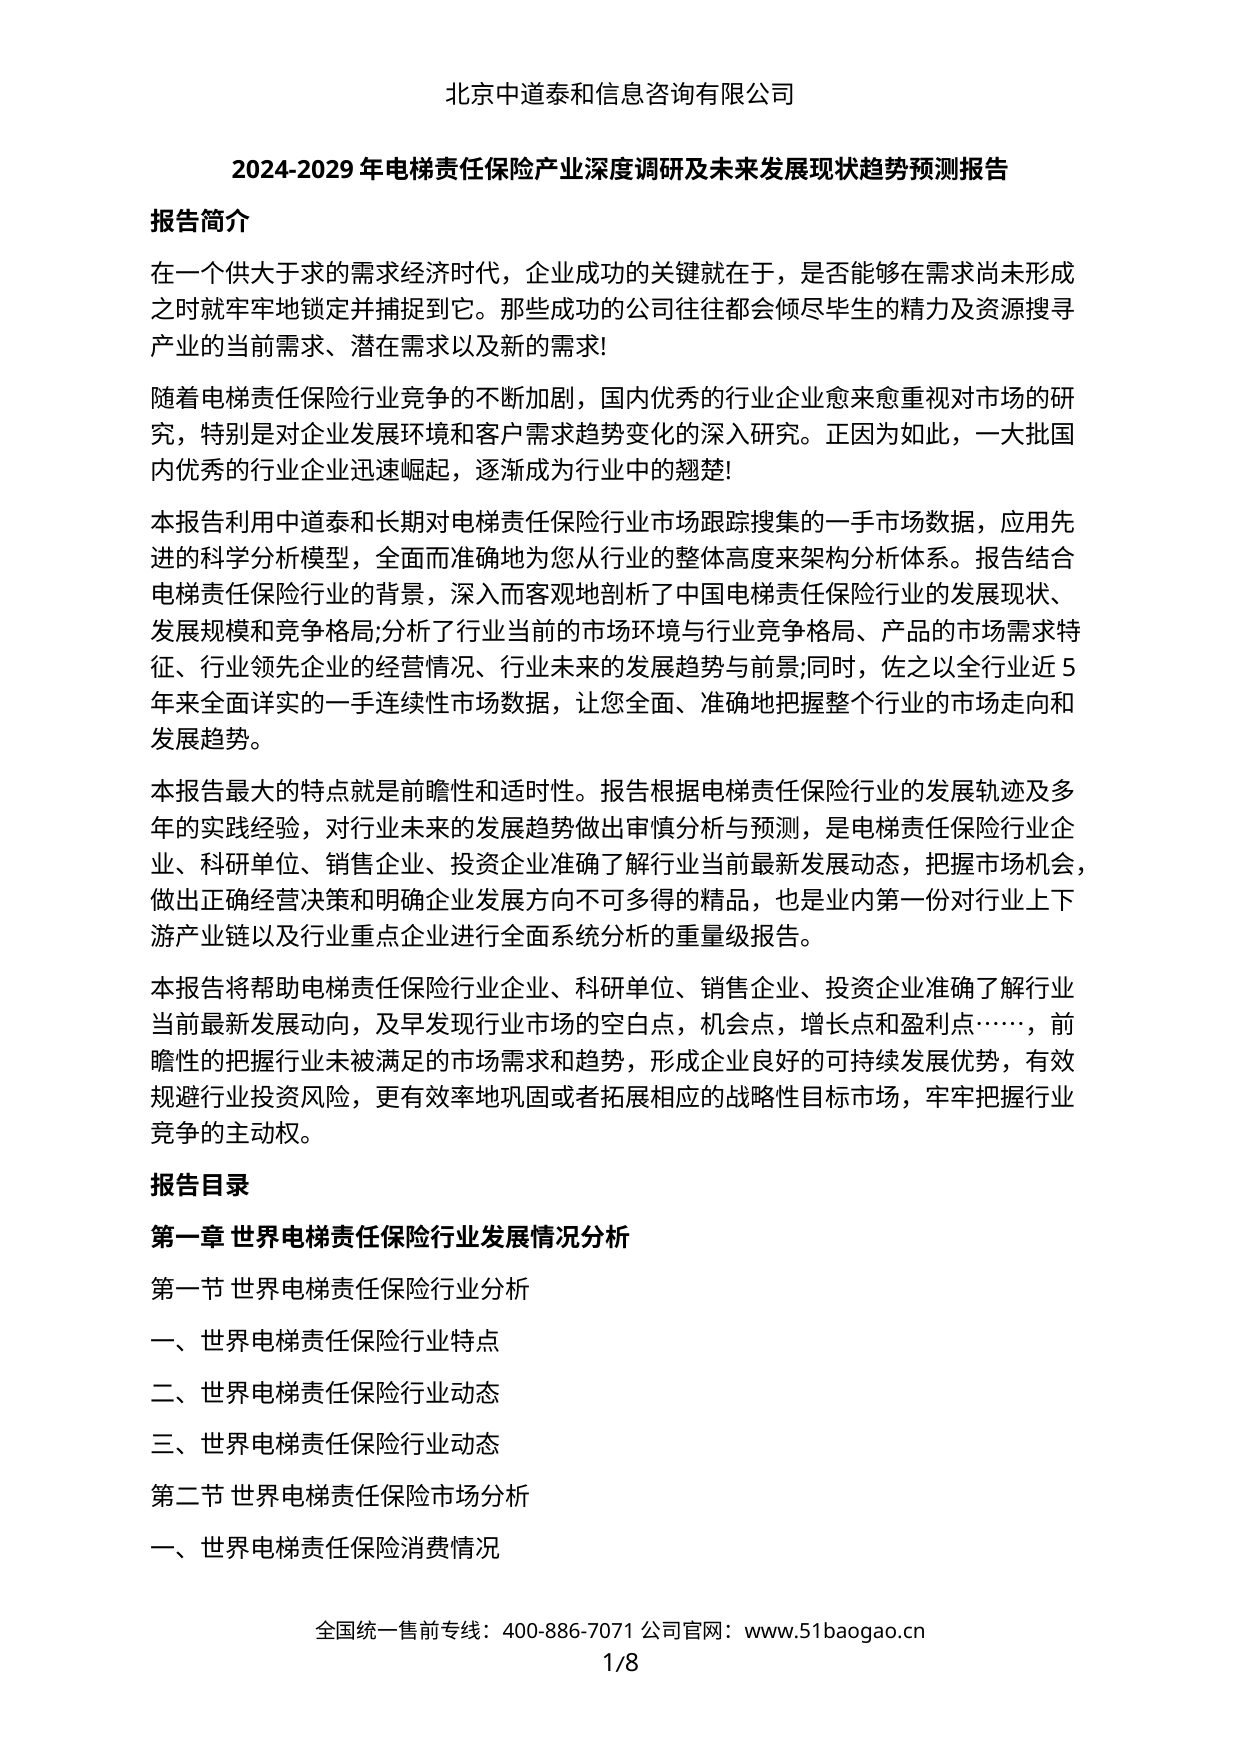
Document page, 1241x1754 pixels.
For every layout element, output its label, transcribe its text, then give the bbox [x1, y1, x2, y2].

text 2024-2029年电梯责任保险产业深度调研及未来发展现状趋势预测报告 [150, 150, 1090, 186]
text 本报告最大的特点就是前瞻性和适时性。报告根据电梯责任保险行业的发展轨迹及多年的实践经验，对行业未来的发展趋势做出审慎分析与预测，是电梯责任保险行业企业、科研单位、销售企业、投资企业准确了解行业当前最新发展动态，把握市场机会，做出正确经营决策和明确企业发展方向不可多得的精品，也是业内第一份对行业上下游产业链以及行业重点企业进行全面系统分析的重量级报告。 [150, 772, 1090, 953]
text 本报告利用中道泰和长期对电梯责任保险行业市场跟踪搜集的一手市场数据，应用先进的科学分析模型，全面而准确地为您从行业的整体高度来架构分析体系。报告结合电梯责任保险行业的背景，深入而客观地剖析了中国电梯责任保险行业的发展现状、发展规模和竞争格局;分析了行业当前的市场环境与行业竞争格局、产品的市场需求特征、行业领先企业的经营情况、行业未来的发展趋势与前景;同时，佐之以全行业近5年来全面详实的一手连续性市场数据，让您全面、准确地把握整个行业的市场走向和发展趋势。 [150, 502, 1090, 756]
text 第一节 世界电梯责任保险行业分析 [150, 1269, 1090, 1306]
text 第二节 世界电梯责任保险市场分析 [150, 1477, 1090, 1513]
text 随着电梯责任保险行业竞争的不断加剧，国内优秀的行业企业愈来愈重视对市场的研究，特别是对企业发展环境和客户需求趋势变化的深入研究。正因为如此，一大批国内优秀的行业企业迅速崛起，逐渐成为行业中的翘楚! [150, 378, 1090, 487]
text 一、世界电梯责任保险行业特点 [150, 1321, 1090, 1357]
text 报告目录 [150, 1166, 1090, 1202]
text 本报告将帮助电梯责任保险行业企业、科研单位、销售企业、投资企业准确了解行业当前最新发展动向，及早发现行业市场的空白点，机会点，增长点和盈利点……，前瞻性的把握行业未被满足的市场需求和趋势，形成企业良好的可持续发展优势，有效规避行业投资风险，更有效率地巩固或者拓展相应的战略性目标市场，牢牢把握行业竞争的主动权。 [150, 969, 1090, 1150]
text 一、世界电梯责任保险消费情况 [150, 1529, 1090, 1565]
text 第一章 世界电梯责任保险行业发展情况分析 [150, 1217, 1090, 1254]
text 在一个供大于求的需求经济时代，企业成功的关键就在于，是否能够在需求尚未形成之时就牢牢地锁定并捕捉到它。那些成功的公司往往都会倾尽毕生的精力及资源搜寻产业的当前需求、潜在需求以及新的需求! [150, 254, 1090, 362]
text 二、世界电梯责任保险行业动态 [150, 1373, 1090, 1409]
text 三、世界电梯责任保险行业动态 [150, 1425, 1090, 1461]
text 报告简介 [150, 202, 1090, 238]
